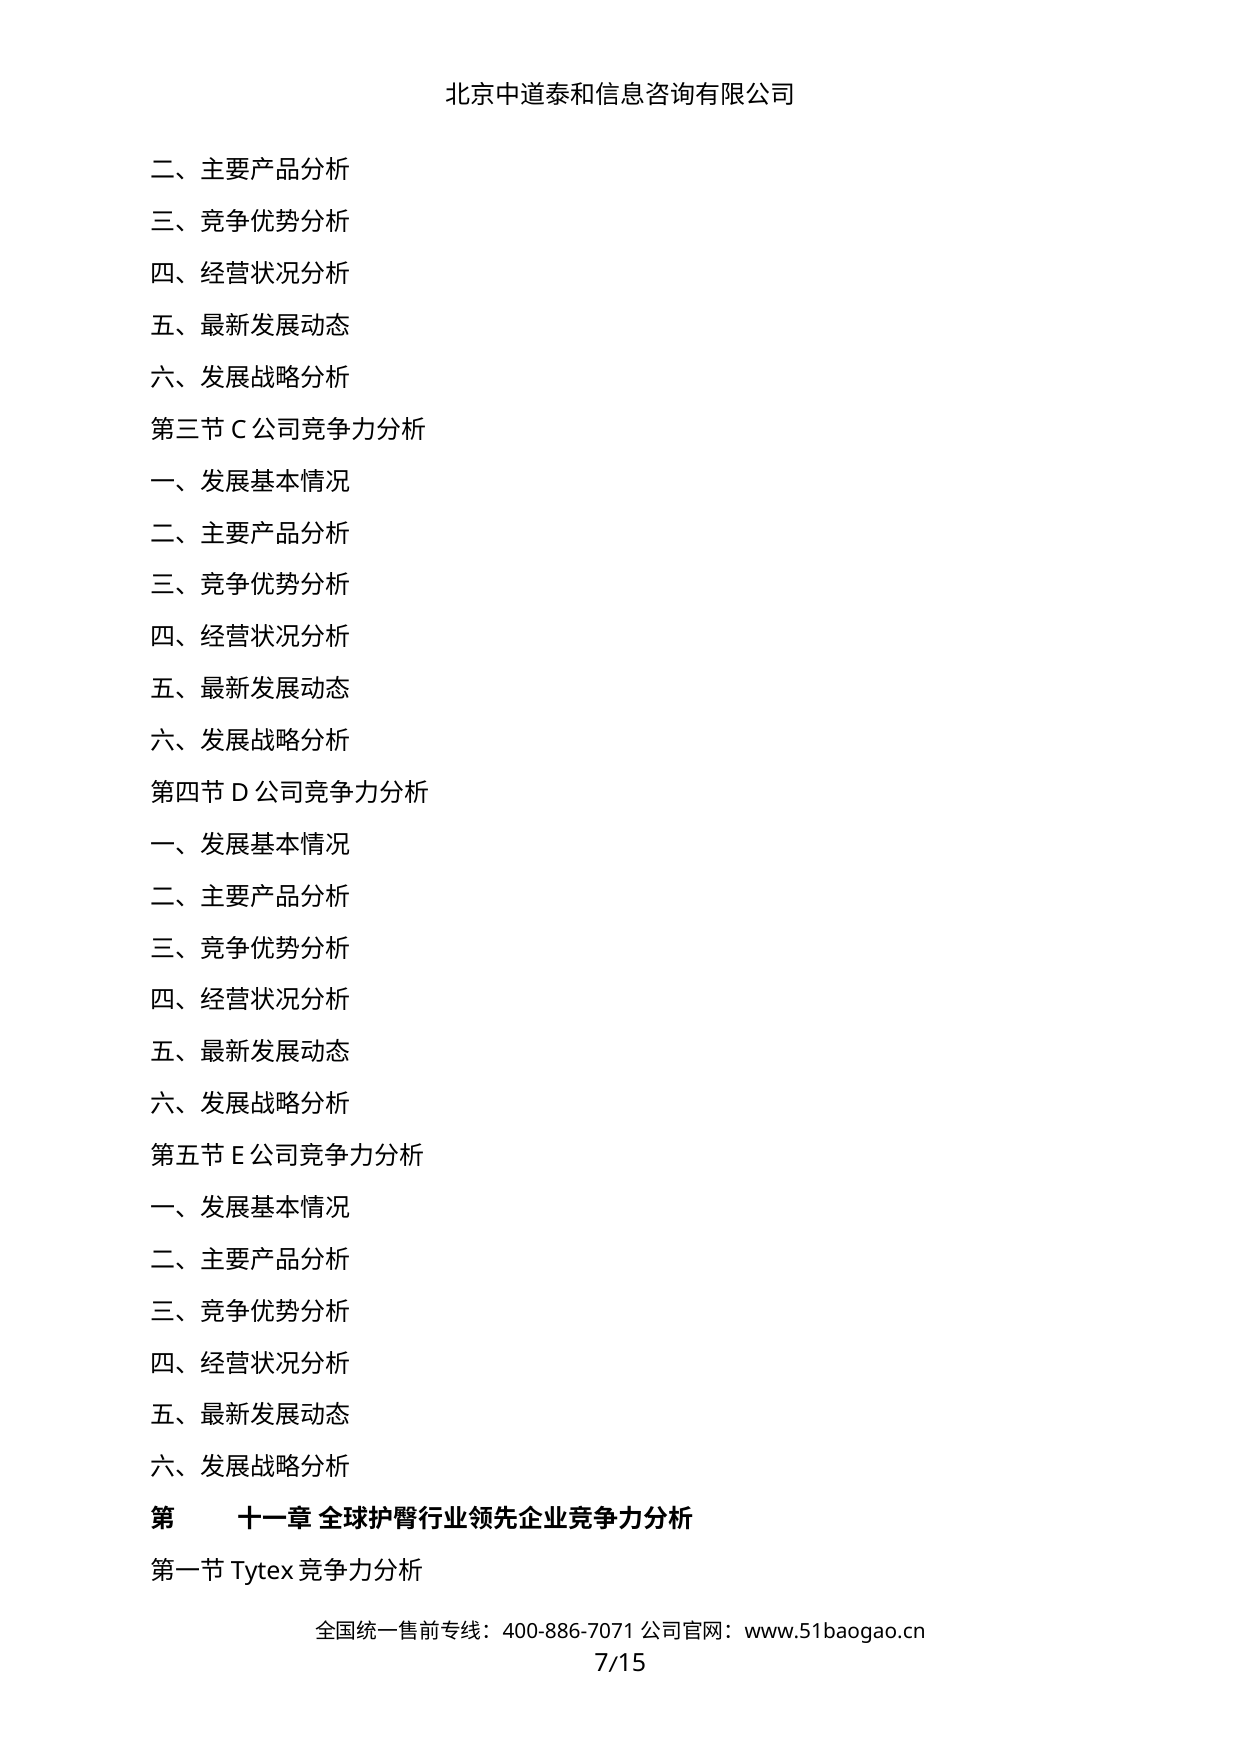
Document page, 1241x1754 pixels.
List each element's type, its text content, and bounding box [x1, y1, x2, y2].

text 四、经营状况分析 [150, 254, 1090, 290]
text 第五节 E公司竞争力分析 [150, 1136, 1090, 1172]
text 二、主要产品分析 [150, 876, 1090, 912]
text 三、竞争优势分析 [150, 1291, 1090, 1327]
text 三、竞争优势分析 [150, 928, 1090, 964]
text 四、经营状况分析 [150, 980, 1090, 1016]
text 六、发展战略分析 [150, 721, 1090, 757]
text 五、最新发展动态 [150, 306, 1090, 342]
text 六、发展战略分析 [150, 1084, 1090, 1120]
text 三、竞争优势分析 [150, 202, 1090, 238]
text 六、发展战略分析 [150, 357, 1090, 394]
text 四、经营状况分析 [150, 617, 1090, 653]
text 五、最新发展动态 [150, 1395, 1090, 1431]
text 二、主要产品分析 [150, 1239, 1090, 1276]
text 第一节 Tytex竞争力分析 [150, 1551, 1090, 1587]
text 第三节 C公司竞争力分析 [150, 409, 1090, 446]
text 二、主要产品分析 [150, 513, 1090, 549]
text 一、发展基本情况 [150, 1187, 1090, 1224]
text 第四节 D公司竞争力分析 [150, 772, 1090, 809]
text 五、最新发展动态 [150, 1032, 1090, 1068]
text 三、竞争优势分析 [150, 565, 1090, 601]
text 五、最新发展动态 [150, 669, 1090, 705]
text 六、发展战略分析 [150, 1447, 1090, 1483]
text 二、主要产品分析 [150, 150, 1090, 186]
text 四、经营状况分析 [150, 1343, 1090, 1379]
text 一、发展基本情况 [150, 461, 1090, 497]
text 一、发展基本情况 [150, 824, 1090, 861]
text 第 十一章 全球护臀行业领先企业竞争力分析 [150, 1499, 1090, 1535]
